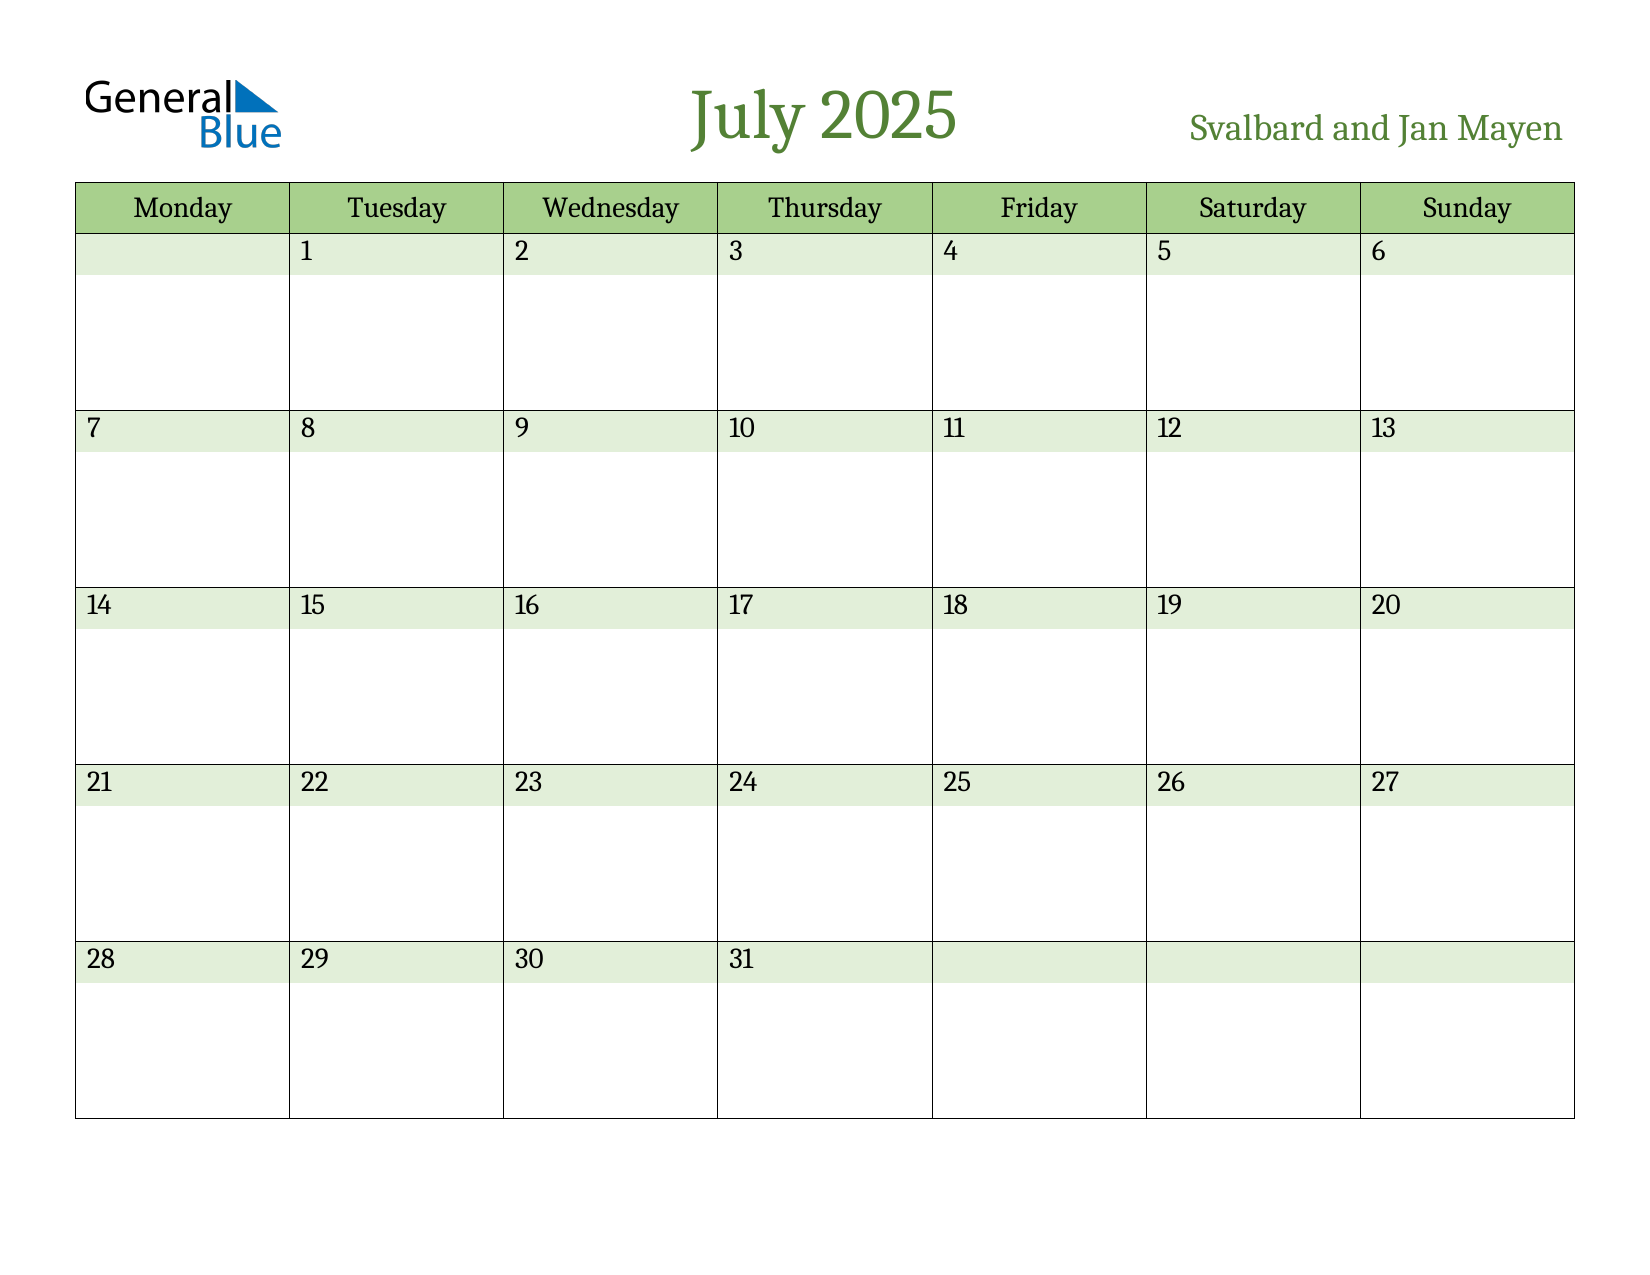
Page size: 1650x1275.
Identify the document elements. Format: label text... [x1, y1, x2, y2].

table_cell 14 [76, 588, 289, 629]
table_cell [290, 983, 503, 1118]
table_cell [1147, 983, 1360, 1118]
table_cell [933, 275, 1146, 410]
table_cell 5 [1147, 234, 1360, 275]
table_cell 28 [76, 942, 289, 983]
table_cell 20 [1361, 588, 1574, 629]
table_cell Monday [76, 183, 289, 233]
table_cell 1 [290, 234, 503, 275]
table_cell 27 [1361, 765, 1574, 806]
table_cell [718, 629, 932, 764]
table_cell [933, 452, 1146, 587]
table_cell 18 [933, 588, 1146, 629]
table_cell [76, 983, 289, 1118]
table_cell 8 [290, 411, 503, 452]
table_cell [504, 452, 717, 587]
table_cell [504, 275, 717, 410]
table_cell 16 [504, 588, 717, 629]
table_cell [718, 983, 932, 1118]
table_cell 25 [933, 765, 1146, 806]
table_cell [76, 452, 289, 587]
table_cell 12 [1147, 411, 1360, 452]
table_cell 10 [718, 411, 932, 452]
table_cell 24 [718, 765, 932, 806]
table_cell 30 [504, 942, 717, 983]
table_cell 26 [1147, 765, 1360, 806]
table_cell [1147, 806, 1360, 941]
table_cell Wednesday [504, 183, 717, 233]
table_cell 19 [1147, 588, 1360, 629]
table_header [76, 75, 503, 182]
table_cell [76, 806, 289, 941]
table_cell [504, 629, 717, 764]
table_cell [933, 806, 1146, 941]
table_cell [76, 275, 289, 410]
table_cell 23 [504, 765, 717, 806]
table_cell [1147, 452, 1360, 587]
table_cell [1147, 629, 1360, 764]
table_cell 17 [718, 588, 932, 629]
table_cell [1147, 275, 1360, 410]
table_cell 21 [76, 765, 289, 806]
table_cell [1361, 629, 1574, 764]
table_cell [1361, 942, 1574, 983]
table_cell [290, 629, 503, 764]
table_cell 9 [504, 411, 717, 452]
table_cell 15 [290, 588, 503, 629]
table_cell 4 [933, 234, 1146, 275]
table_header July 2025 [504, 75, 1146, 182]
table_cell [933, 942, 1146, 983]
table_cell Thursday [718, 183, 932, 233]
table_cell 11 [933, 411, 1146, 452]
table_cell 22 [290, 765, 503, 806]
table_cell 3 [718, 234, 932, 275]
table_cell [933, 983, 1146, 1118]
table_cell 31 [718, 942, 932, 983]
picture [86, 80, 281, 148]
table_cell 7 [76, 411, 289, 452]
table_cell [1361, 806, 1574, 941]
table_cell 2 [504, 234, 717, 275]
table_cell [718, 452, 932, 587]
table_cell Saturday [1147, 183, 1360, 233]
table_cell [1361, 452, 1574, 587]
table_cell [718, 275, 932, 410]
table_cell [76, 234, 289, 275]
table_cell [718, 806, 932, 941]
table_cell [504, 983, 717, 1118]
table_header Svalbard and Jan Mayen [1146, 75, 1574, 182]
table_cell [76, 629, 289, 764]
table_cell Sunday [1361, 183, 1574, 233]
table_cell 29 [290, 942, 503, 983]
table_cell [504, 806, 717, 941]
table_cell 6 [1361, 234, 1574, 275]
table_cell 13 [1361, 411, 1574, 452]
table_cell Tuesday [290, 183, 503, 233]
table_cell [290, 275, 503, 410]
table_cell [1361, 275, 1574, 410]
table_cell [290, 806, 503, 941]
table_cell [290, 452, 503, 587]
table_cell [1147, 942, 1360, 983]
table_cell Friday [933, 183, 1146, 233]
table_cell [1361, 983, 1574, 1118]
table_cell [933, 629, 1146, 764]
